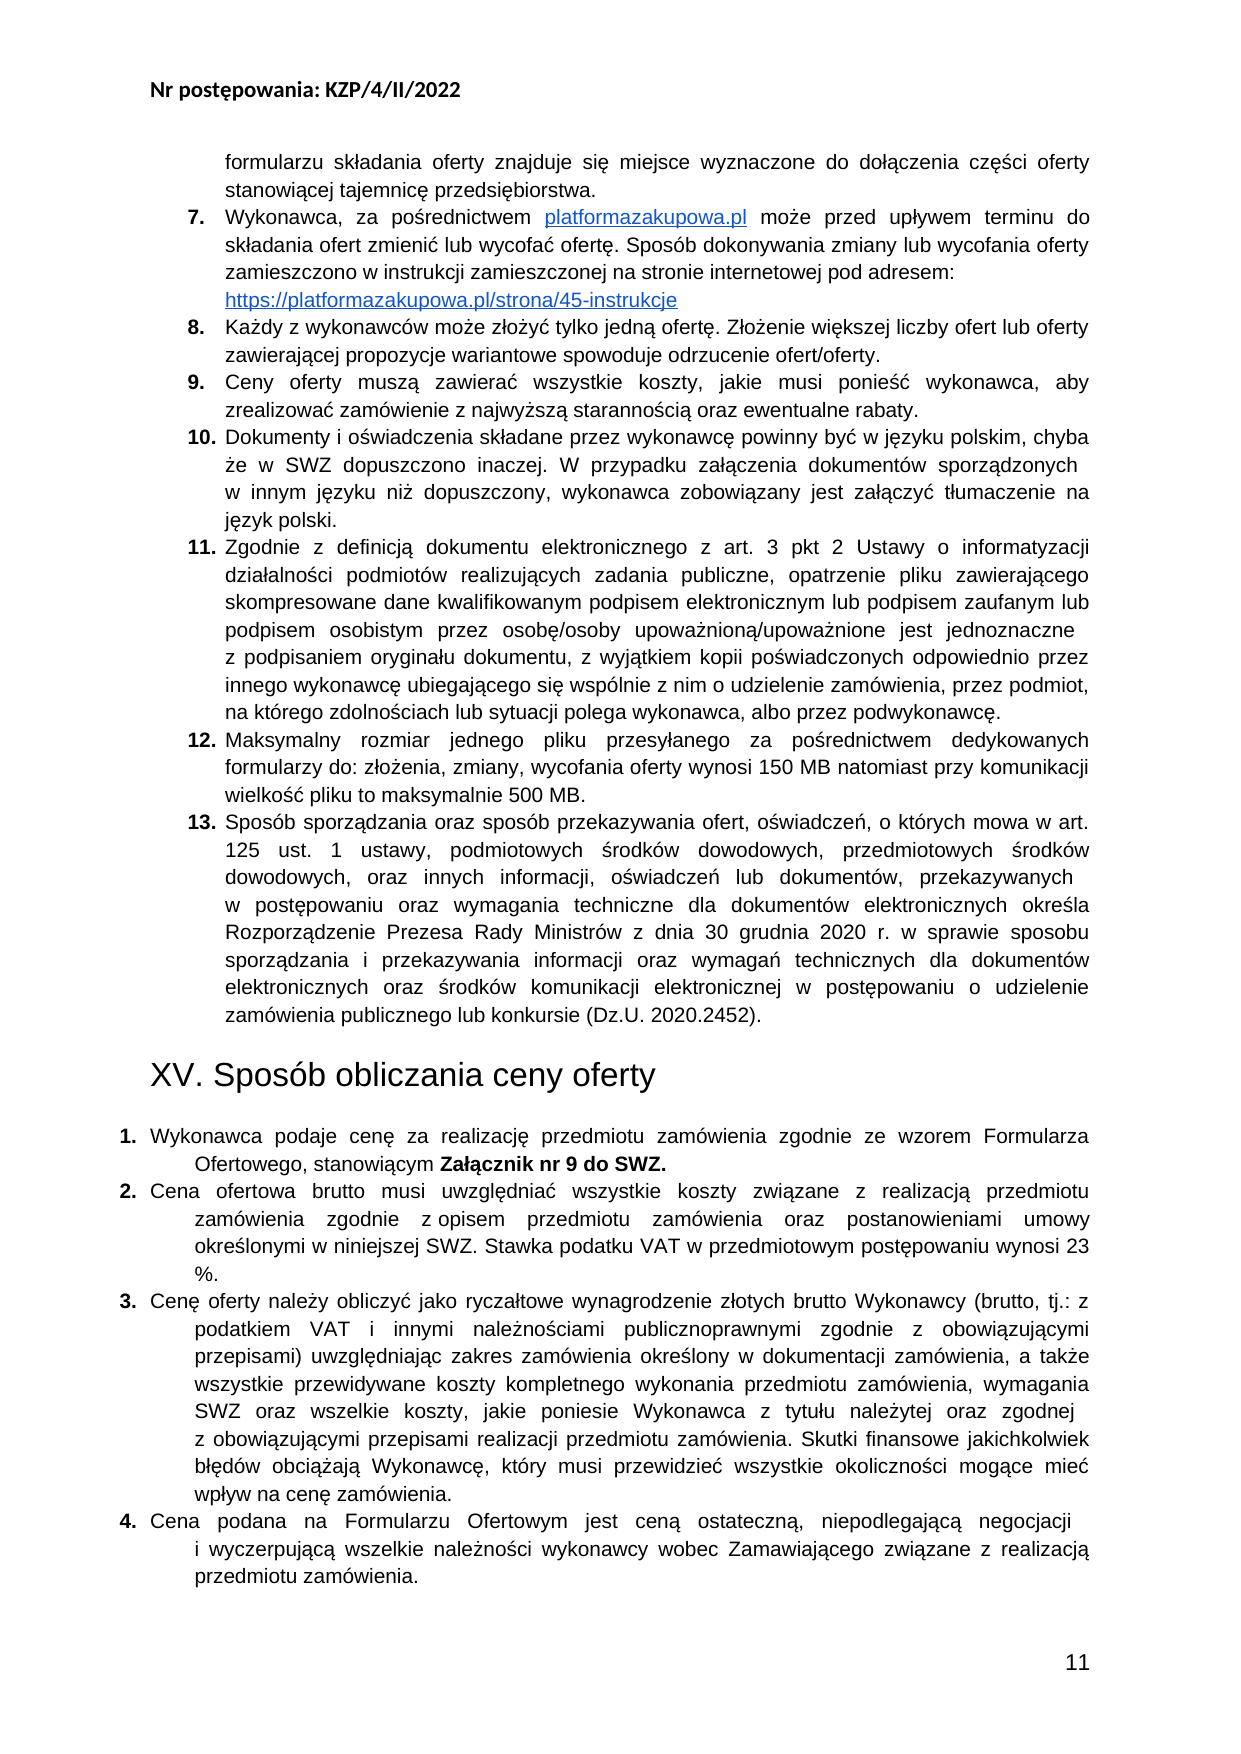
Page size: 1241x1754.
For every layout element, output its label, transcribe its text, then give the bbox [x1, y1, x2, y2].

text https://platformazakupowa.pl/strona/45-instrukcje [225, 287, 1090, 311]
subtitle XV. Sposób obliczania ceny oferty [150, 1055, 1090, 1093]
list Cena ofertowa brutto musi uwzględniać wszystkie koszty związane z realizacją przedmiotu zamówienia zgodnie z opisem przedmiotu zamówienia oraz postanowieniami umowy określonymi w niniejszej SWZ. Stawka podatku VAT w przedmiotowym postępowaniu wynosi 23 %. [119, 1179, 1090, 1286]
list Sposób sporządzania oraz sposób przekazywania ofert, oświadczeń, o których mowa w art. 125 ust. 1 ustawy, podmiotowych środków dowodowych, przedmiotowych środków dowodowych, oraz innych informacji, oświadczeń lub dokumentów, przekazywanych w postępowaniu oraz wymagania techniczne dla dokumentów elektronicznych określa Rozporządzenie Prezesa Rady Ministrów z dnia 30 grudnia 2020 r. w sprawie sposobu sporządzania i przekazywania informacji oraz wymagań technicznych dla dokumentów elektronicznych oraz środków komunikacji elektronicznej w postępowaniu o udzielenie zamówienia publicznego lub konkursie (Dz.U. 2020.2452). [187, 810, 1090, 1026]
list Cena podana na Formularzu Ofertowym jest ceną ostateczną, niepodlegającą negocjacji i wyczerpującą wszelkie należności wykonawcy wobec Zamawiającego związane z realizacją przedmiotu zamówienia. [119, 1509, 1090, 1588]
list Cenę oferty należy obliczyć jako ryczałtowe wynagrodzenie złotych brutto Wykonawcy (brutto, tj.: z podatkiem VAT i innymi należnościami publicznoprawnymi zgodnie z obowiązującymi przepisami) uwzględniając zakres zamówienia określony w dokumentacji zamówienia, a także wszystkie przewidywane koszty kompletnego wykonania przedmiotu zamówienia, wymagania SWZ oraz wszelkie koszty, jakie poniesie Wykonawca z tytułu należytej oraz zgodnej z obowiązującymi przepisami realizacji przedmiotu zamówienia. Skutki finansowe jakichkolwiek błędów obciążają Wykonawcę, który musi przewidzieć wszystkie okoliczności mogące mieć wpływ na cenę zamówienia. [119, 1289, 1090, 1506]
list Wykonawca podaje cenę za realizację przedmiotu zamówienia zgodnie ze wzorem Formularza Ofertowego, stanowiącym Załącznik nr 9 do SWZ. [119, 1124, 1090, 1176]
list Wykonawca, za pośrednictwem platformazakupowa.pl może przed upływem terminu do składania ofert zmienić lub wycofać ofertę. Sposób dokonywania zmiany lub wycofania oferty zamieszczono w instrukcji zamieszczonej na stronie internetowej pod adresem: [187, 205, 1090, 284]
list Maksymalny rozmiar jednego pliku przesyłanego za pośrednictwem dedykowanych formularzy do: złożenia, zmiany, wycofania oferty wynosi 150 MB natomiast przy komunikacji wielkość pliku to maksymalnie 500 MB. [187, 727, 1090, 806]
list Dokumenty i oświadczenia składane przez wykonawcę powinny być w języku polskim, chyba że w SWZ dopuszczono inaczej. W przypadku załączenia dokumentów sporządzonych w innym języku niż dopuszczony, wykonawca zobowiązany jest załączyć tłumaczenie na język polski. [187, 425, 1090, 531]
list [187, 150, 1090, 201]
list Każdy z wykonawców może złożyć tylko jedną ofertę. Złożenie większej liczby ofert lub oferty zawierającej propozycje wariantowe spowoduje odrzucenie ofert/oferty. [187, 315, 1090, 366]
list Ceny oferty muszą zawierać wszystkie koszty, jakie musi ponieść wykonawca, aby zrealizować zamówienie z najwyższą starannością oraz ewentualne rabaty. [187, 370, 1090, 421]
list Zgodnie z definicją dokumentu elektronicznego z art. 3 pkt 2 Ustawy o informatyzacji działalności podmiotów realizujących zadania publiczne, opatrzenie pliku zawierającego skompresowane dane kwalifikowanym podpisem elektronicznym lub podpisem zaufanym lub podpisem osobistym przez osobę/osoby upoważnioną/upoważnione jest jednoznaczne z podpisaniem oryginału dokumentu, z wyjątkiem kopii poświadczonych odpowiednio przez innego wykonawcę ubiegającego się wspólnie z nim o udzielenie zamówienia, przez podmiot, na którego zdolnościach lub sytuacji polega wykonawca, albo przez podwykonawcę. [187, 535, 1090, 724]
